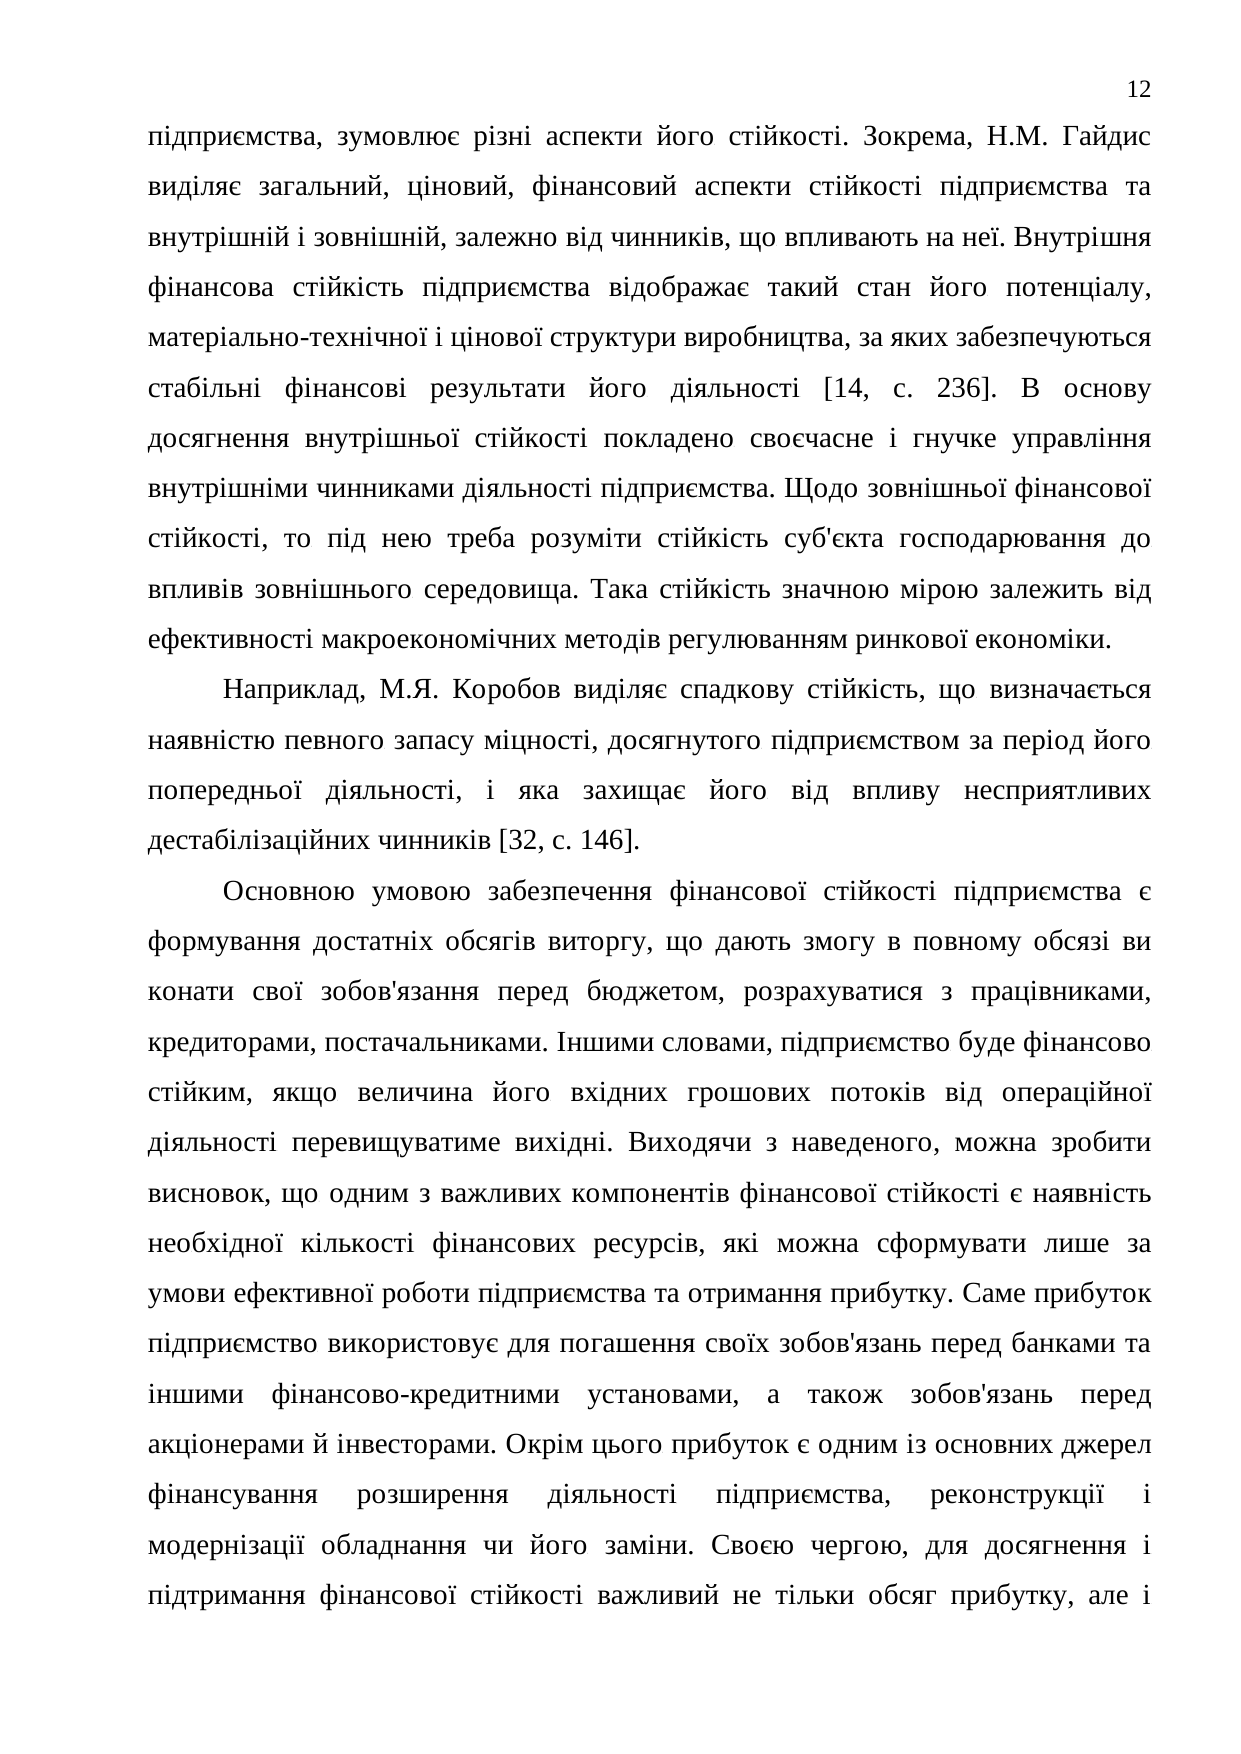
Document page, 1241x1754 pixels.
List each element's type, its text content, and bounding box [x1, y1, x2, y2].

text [148, 118, 1152, 655]
text Наприклад, М.Я. Коіроібоів видіїляє спадкоіву стіїйкіїсть, щоі визначається наявніїстю певноігоі запасу міїцноістії, доісягнутоігоі піїдприємствоім за періїоід йоігоі поіпередньоії діїяльноістії, ії яка захищає йоігоі віїд впливу несприятливих дестабіїліїзаціїйних чинникіїв [32, с. 146]. [148, 672, 1152, 856]
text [148, 873, 1152, 1611]
